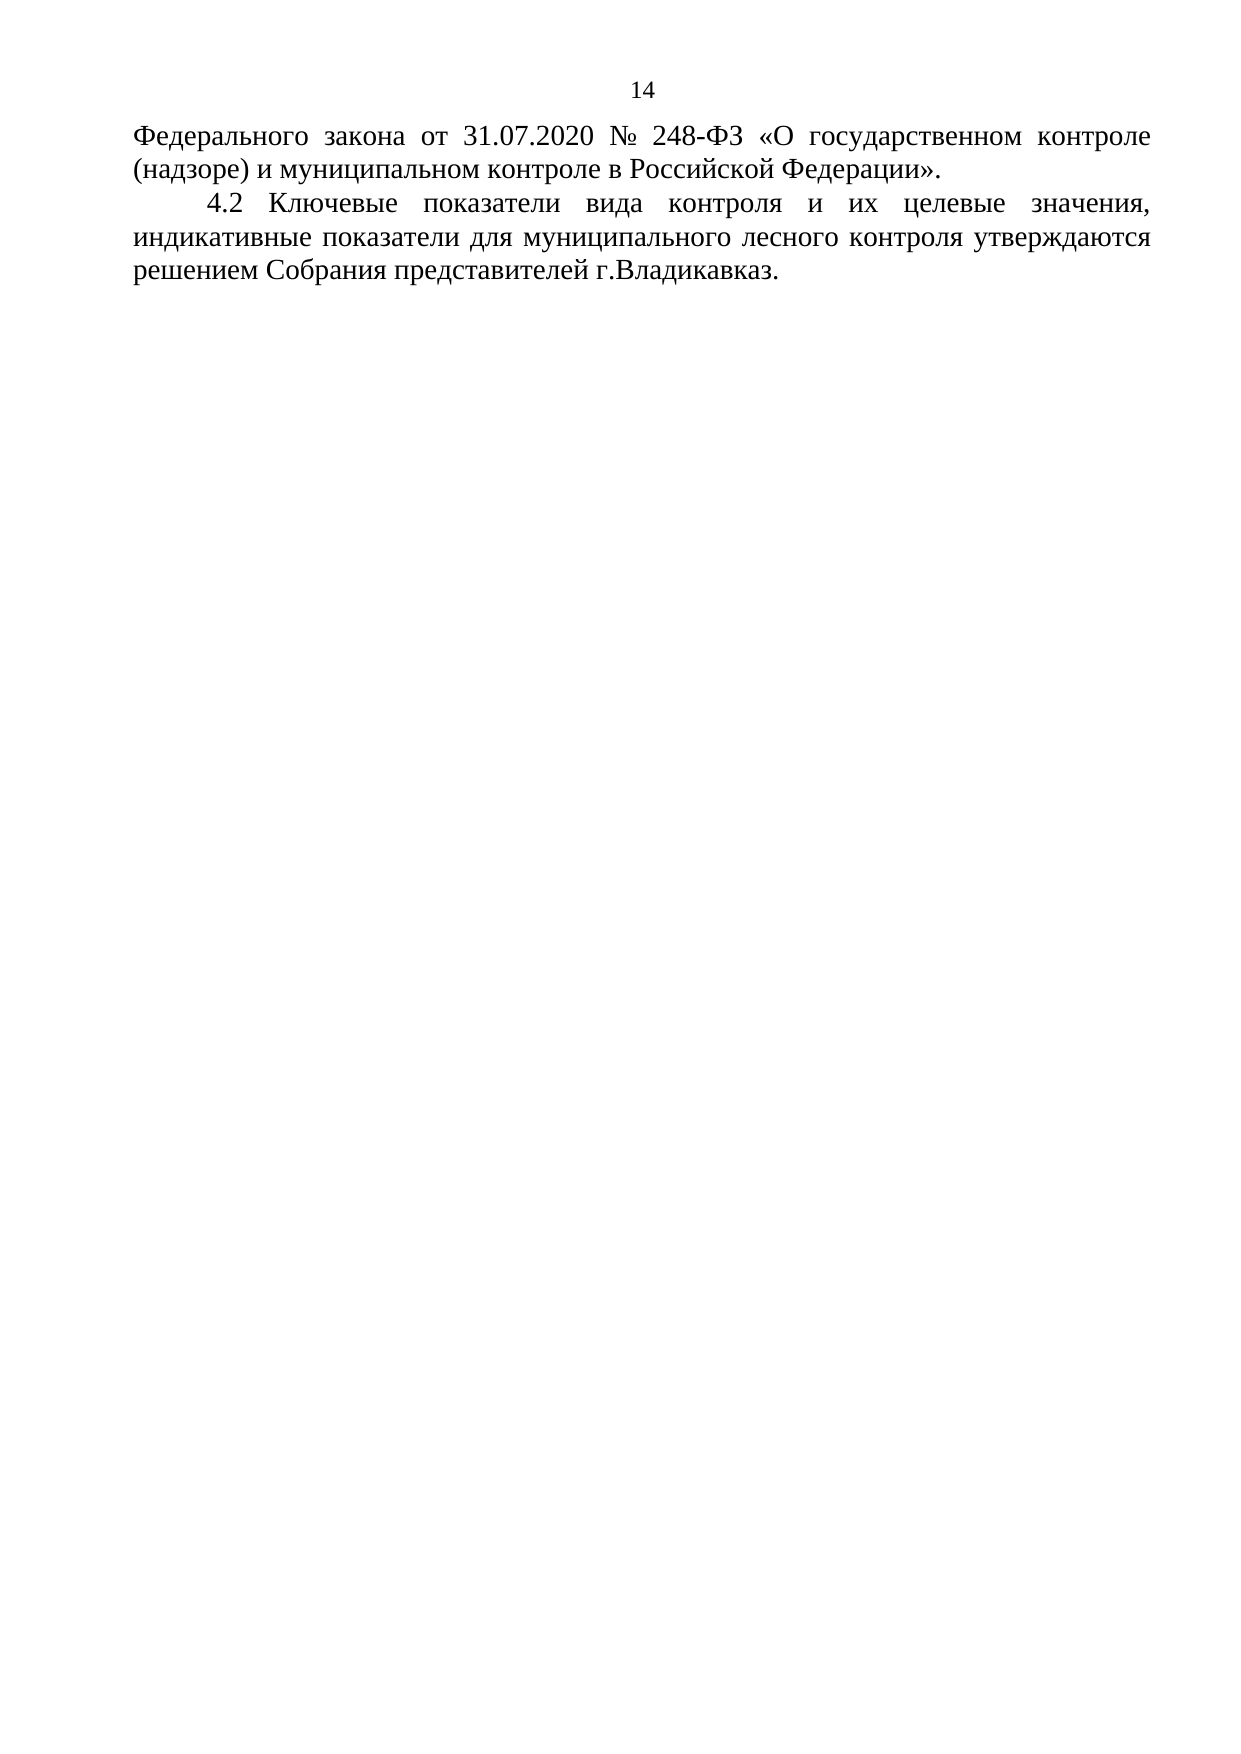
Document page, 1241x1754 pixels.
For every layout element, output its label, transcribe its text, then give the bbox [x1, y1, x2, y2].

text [133, 118, 1152, 185]
text 4.2 Ключевые показатели вида контроля и их целевые значения, индикативные показатели для муниципального лесного контроля утверждаются решением Собрания представителей г.Владикавказ. [133, 185, 1152, 286]
